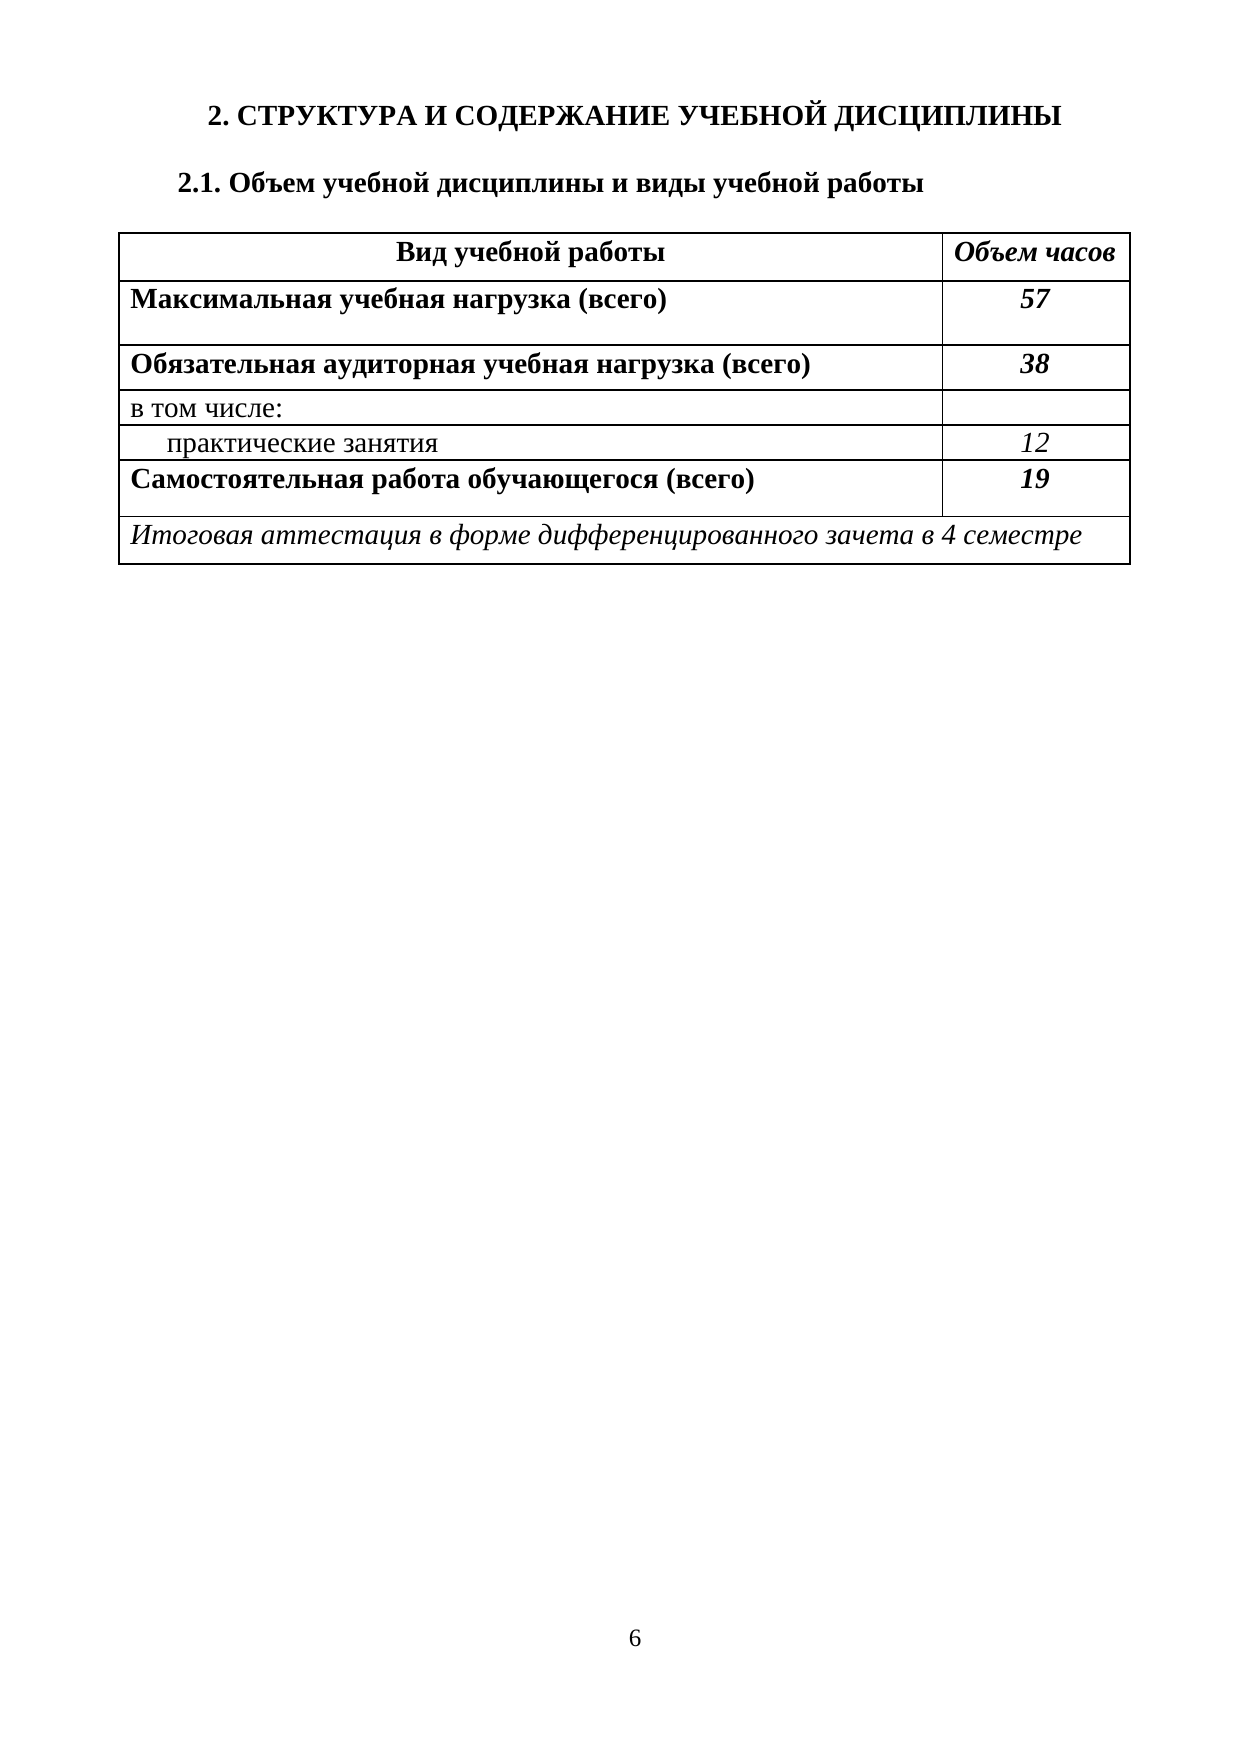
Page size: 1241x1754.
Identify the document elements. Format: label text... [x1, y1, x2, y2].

table_cell 12 [943, 426, 1129, 459]
table_cell в том числе: [120, 391, 942, 424]
table_cell 19 [943, 461, 1129, 516]
table_cell Самостоятельная работа обучающегося (всего) [120, 461, 942, 516]
table_cell практические занятия [120, 426, 942, 459]
table_cell Итоговая аттестация в форме дифференцированного зачета в 4 семестре [120, 517, 1129, 563]
table_cell Максимальная учебная нагрузка (всего) [120, 282, 942, 344]
table_cell 38 [943, 346, 1129, 389]
table_cell 57 [943, 282, 1129, 344]
table_cell [943, 391, 1129, 424]
text 2.1. Объем учебной дисциплины и виды учебной работы [118, 165, 1152, 198]
text 2. СТРУКТУРА И СОДЕРЖАНИЕ УЧЕБНОЙ ДИСЦИПЛИНЫ [118, 98, 1152, 131]
table_cell Обязательная аудиторная учебная нагрузка (всего) [120, 346, 942, 389]
table_header Объем часов [943, 234, 1129, 280]
table_header Вид учебной работы [120, 234, 942, 280]
